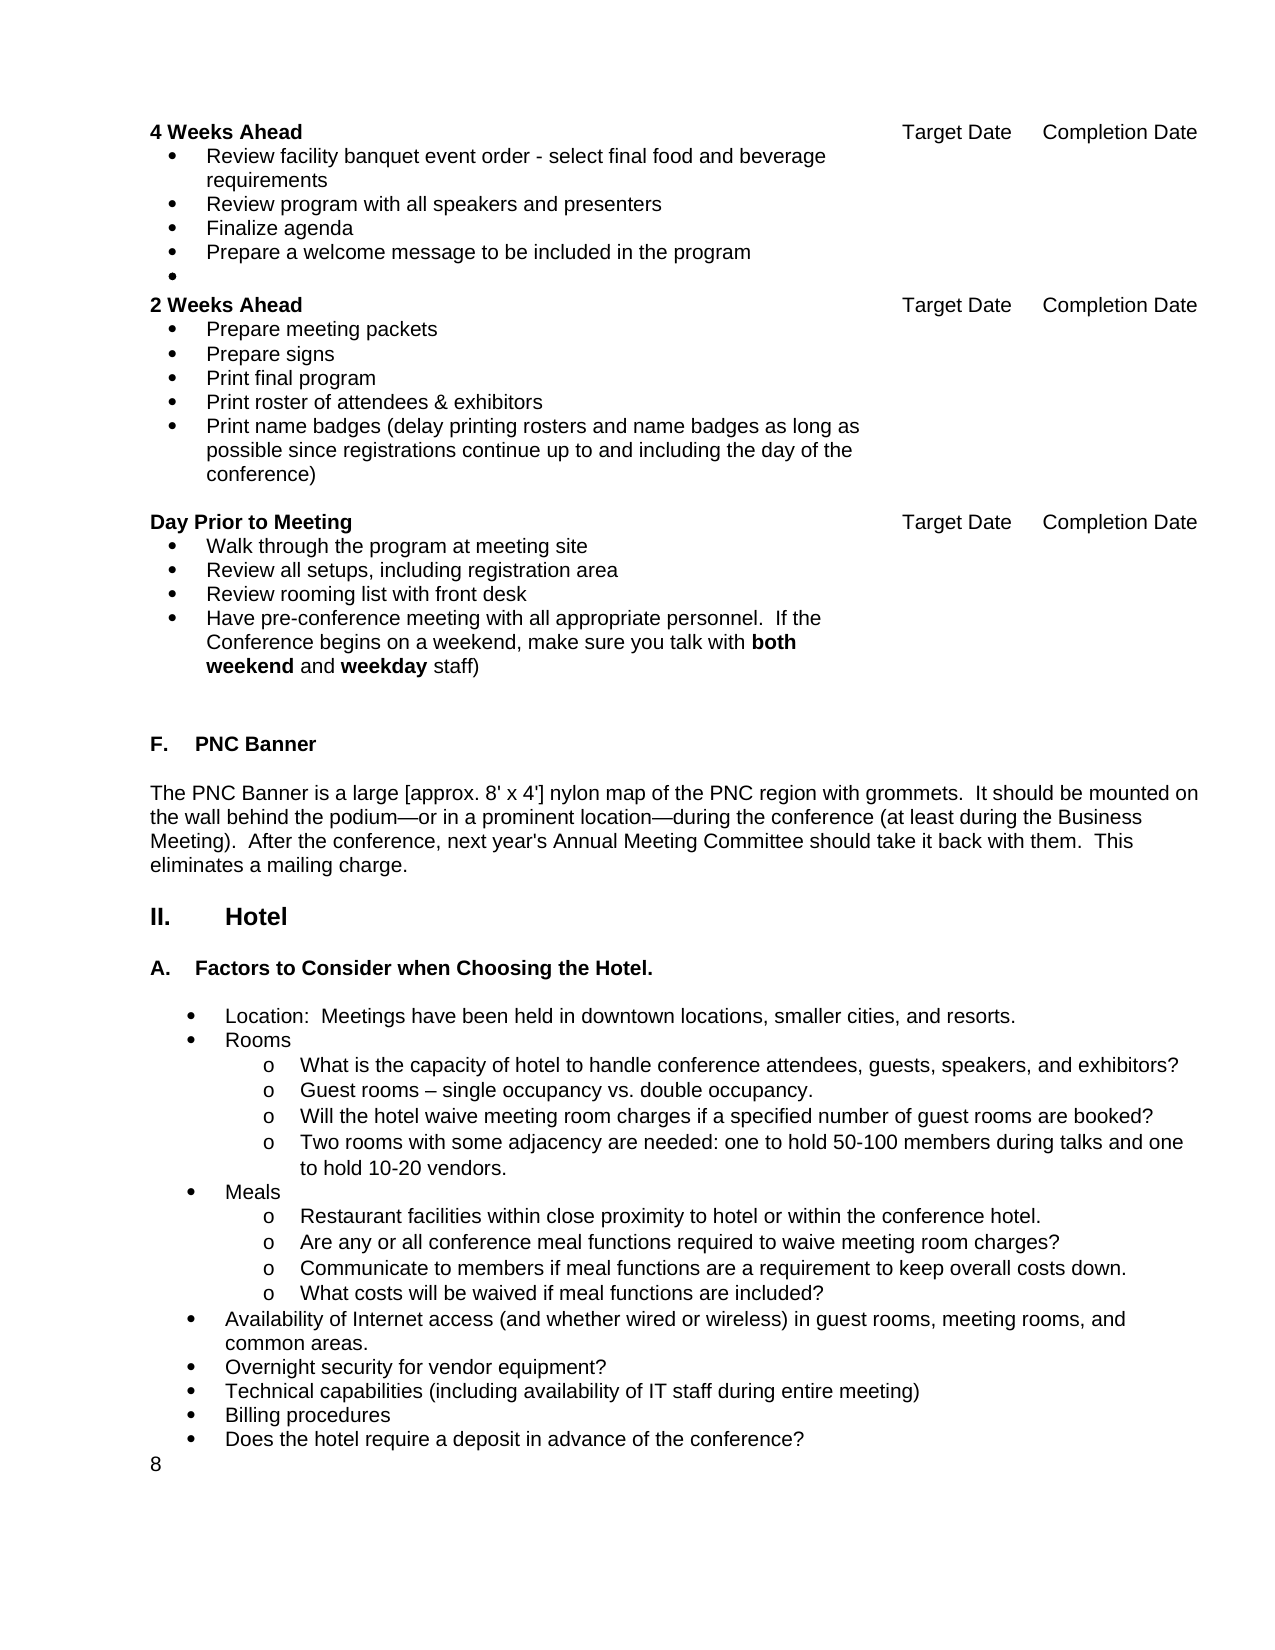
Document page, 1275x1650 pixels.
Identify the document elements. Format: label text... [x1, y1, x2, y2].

list Two rooms with some adjacency are needed: one to hold 50-100 members during talks and one to hold 10-20 vendors. [262, 1130, 1200, 1180]
table_cell Target Date [891, 120, 1031, 293]
list Meals [187, 1180, 1200, 1204]
list What is the capacity of hotel to handle conference attendees, guests, speakers, and exhibitors? [262, 1052, 1200, 1078]
list What costs will be waived if meal functions are included? [262, 1281, 1200, 1307]
list Restaurant facilities within close proximity to hotel or within the conference hotel. [262, 1204, 1200, 1229]
list Will the hotel waive meeting room charges if a specified number of guest rooms are booked? [262, 1104, 1200, 1130]
table_cell 2 Weeks Ahead Prepare meeting packets Prepare signs Print final program Print roster of attendees & exhibitors Print name badges (delay printing rosters and name badges as long as possible since registrations continue up to and including the day of the conference) [139, 293, 891, 509]
list Guest rooms – single occupancy vs. double occupancy. [262, 1078, 1200, 1104]
list Are any or all conference meal functions required to waive meeting room charges? [262, 1229, 1200, 1255]
table_cell Day Prior to Meeting Walk through the program at meeting site Review all setups, including registration area Review rooming list with front desk Have pre-conference meeting with all appropriate personnel. If the Conference begins on a weekend, make sure you talk with both weekend and weekday staff) [139, 510, 891, 707]
list Overnight security for vendor equipment? [187, 1355, 1200, 1379]
list Availability of Internet access (and whether wired or wireless) in guest rooms, meeting rooms, and common areas. [187, 1307, 1200, 1355]
table_cell Target Date [891, 510, 1031, 707]
subtitle A. Factors to Consider when Choosing the Hotel. [150, 955, 1200, 979]
table_cell Completion Date [1031, 510, 1211, 707]
table_cell Completion Date [1031, 293, 1211, 509]
subtitle II. Hotel [150, 902, 1200, 930]
list Does the hotel require a deposit in advance of the conference? [187, 1427, 1200, 1451]
list Location: Meetings have been held in downtown locations, smaller cities, and resorts. [187, 1004, 1200, 1028]
table_cell Target Date [891, 293, 1031, 509]
subtitle F. PNC Banner [150, 732, 1200, 756]
list Technical capabilities (including availability of IT staff during entire meeting) [187, 1379, 1200, 1403]
list Billing procedures [187, 1403, 1200, 1427]
table_cell Completion Date [1031, 120, 1211, 293]
list Communicate to members if meal functions are a requirement to keep overall costs down. [262, 1255, 1200, 1281]
list Rooms [187, 1028, 1200, 1052]
text The PNC Banner is a large [approx. 8' x 4'] nylon map of the PNC region with grommets. It should be mounted on the wall behind the podium—or in a prominent location—during the conference (at least during the Business Meeting). After the conference, next year's Annual Meeting Committee should take it back with them. This eliminates a mailing charge. [150, 781, 1200, 877]
table_cell 4 Weeks Ahead Review facility banquet event order - select final food and beverage requirements Review program with all speakers and presenters Finalize agenda Prepare a welcome message to be included in the program [139, 120, 891, 293]
